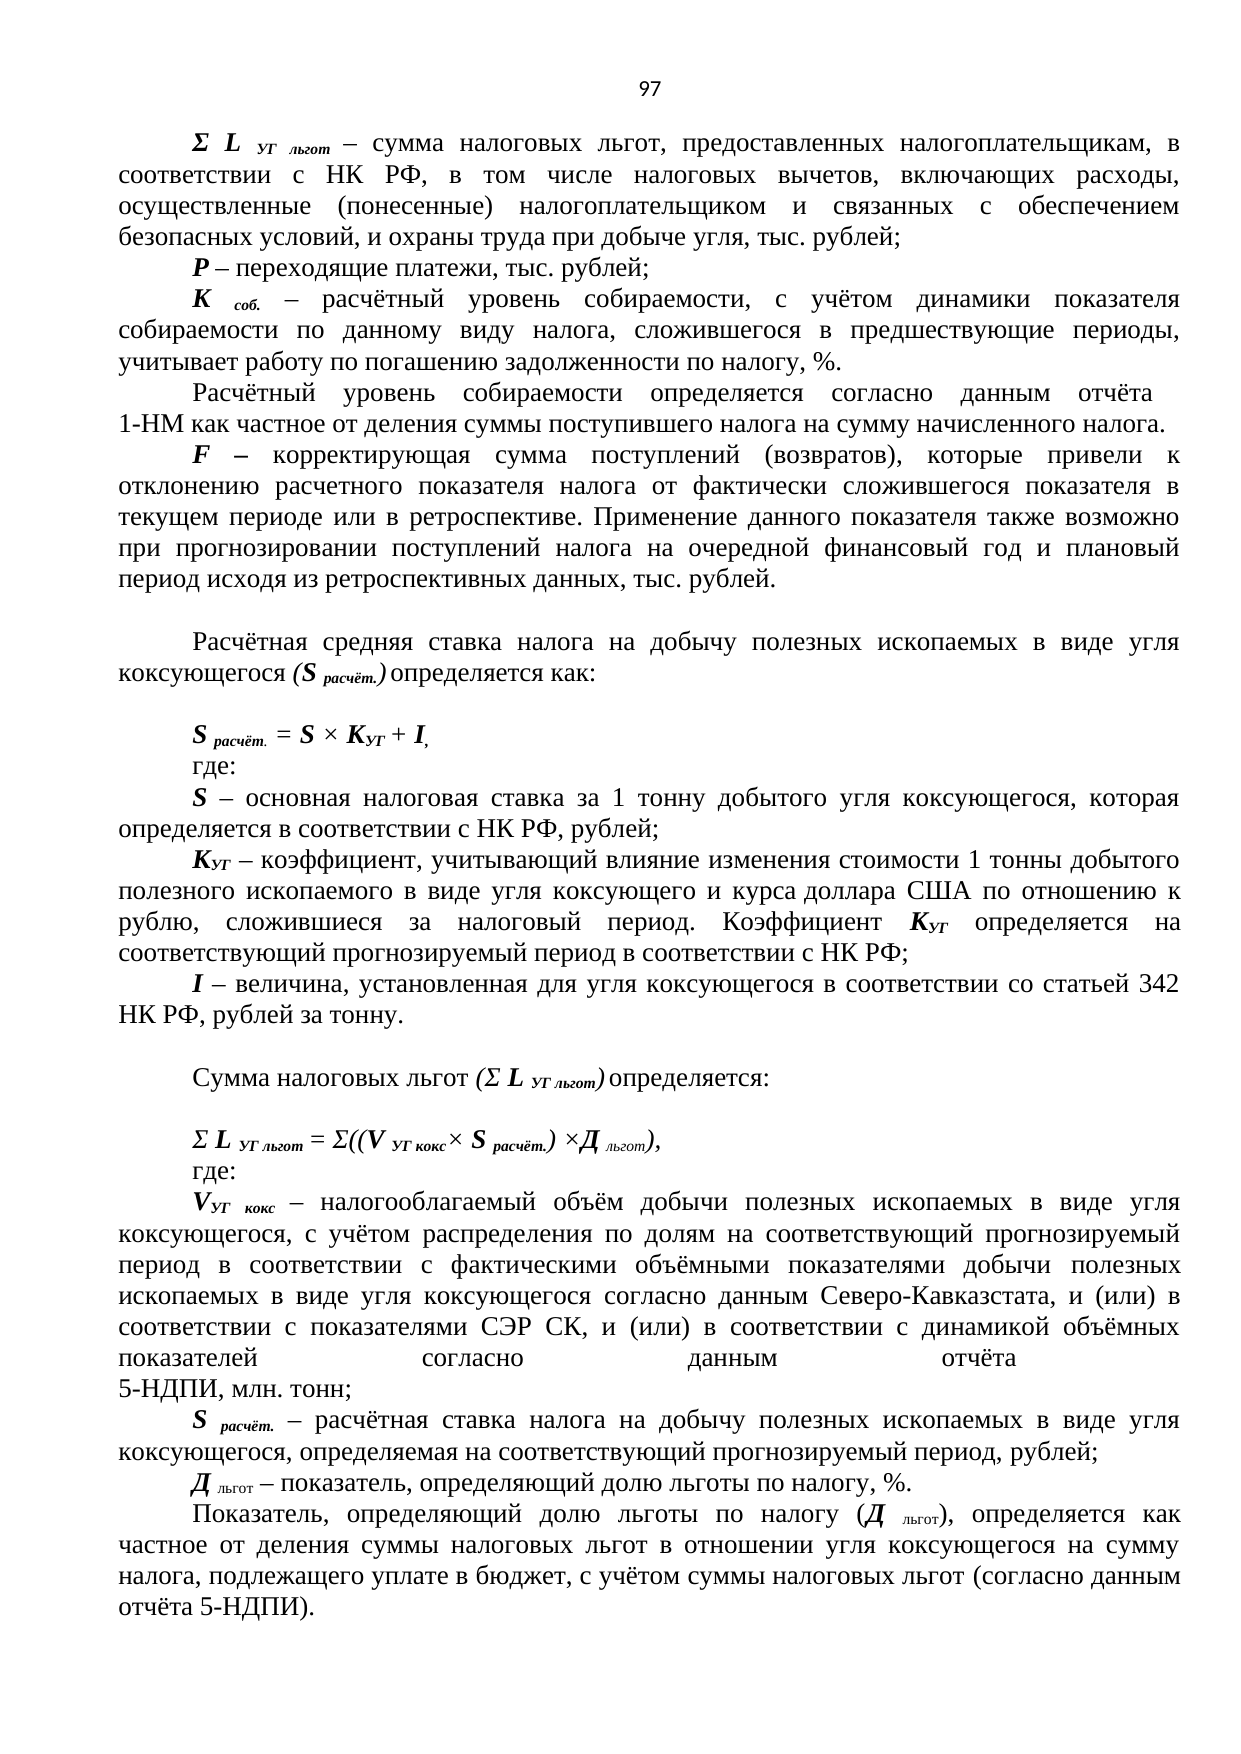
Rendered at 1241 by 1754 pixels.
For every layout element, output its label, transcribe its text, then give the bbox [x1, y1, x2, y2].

text S расчёт. – расчётная ставка налога на добычу полезных ископаемых в виде угля коксующегося, определяемая на соответствующий прогнозируемый период, рублей; [118, 1403, 1181, 1466]
text Расчётный уровень собираемости определяется согласно данным отчёта 1-НМ как частное от деления суммы поступившего налога на сумму начисленного налога. [118, 376, 1181, 438]
text K соб. – расчётный уровень собираемости, с учётом динамики показателя собираемости по данному виду налога, сложившегося в предшествующие периоды, учитывает работу по погашению задолженности по налогу, %. [118, 282, 1181, 376]
text Ʃ L УГ льгот – сумма налоговых льгот, предоставленных налогоплательщикам, в соответствии с НК РФ, в том числе налоговых вычетов, включающих расходы, осуществленные (понесенные) налогоплательщиком и связанных с обеспечением безопасных условий, и охраны труда при добыче угля, тыс. рублей; [118, 127, 1181, 251]
text I – величина, установленная для угля коксующегося в соответствии со статьей 342 НК РФ, рублей за тонну. [118, 967, 1181, 1030]
text Ʃ L УГ льгот = Ʃ((V УГ кокс× S расчёт.) ×Д льгот), [118, 1123, 1181, 1154]
text Расчётная средняя ставка налога на добычу полезных ископаемых в виде угля коксующегося (S расчёт.) определяется как: [118, 625, 1181, 687]
text F – корректирующая сумма поступлений (возвратов), которые привели к отклонению расчетного показателя налога от фактически сложившегося показателя в текущем периоде или в ретроспективе. Применение данного показателя также возможно при прогнозировании поступлений налога на очередной финансовый год и плановый период исходя из ретроспективных данных, тыс. рублей. [118, 438, 1181, 594]
text P – переходящие платежи, тыс. рублей; [118, 251, 1181, 282]
text S расчёт. = S × КУГ + I, [118, 718, 1181, 749]
text S – основная налоговая ставка за 1 тонну добытого угля коксующегося, которая определяется в соответствии с НК РФ, рублей; [118, 781, 1181, 843]
text Показатель, определяющий долю льготы по налогу (Д льгот), определяется как частное от деления суммы налоговых льгот в отношении угля коксующегося на сумму налога, подлежащего уплате в бюджет, с учётом суммы налоговых льгот (согласно данным отчёта 5-НДПИ). [118, 1497, 1181, 1622]
text КУГ – коэффициент, учитывающий влияние изменения стоимости 1 тонны добытого полезного ископаемого в виде угля коксующего и курса доллара США по отношению к рублю, сложившиеся за налоговый период. Коэффициент КУГ определяется на соответствующий прогнозируемый период в соответствии с НК РФ; [118, 843, 1181, 967]
text VУГ кокс – налогооблагаемый объём добычи полезных ископаемых в виде угля коксующегося, с учётом распределения по долям на соответствующий прогнозируемый период в соответствии с фактическими объёмными показателями добычи полезных ископаемых в виде угля коксующегося согласно данным Северо-Кавказстата, и (или) в соответствии с показателями СЭР СК, и (или) в соответствии с динамикой объёмных показателей согласно данным отчёта 5-НДПИ, млн. тонн; [118, 1186, 1181, 1403]
text Сумма налоговых льгот (Ʃ L УГ льгот) определяется: [118, 1061, 1181, 1092]
text Д льгот – показатель, определяющий долю льготы по налогу, %. [118, 1466, 1181, 1497]
text где: [118, 749, 1181, 781]
text где: [118, 1154, 1181, 1186]
